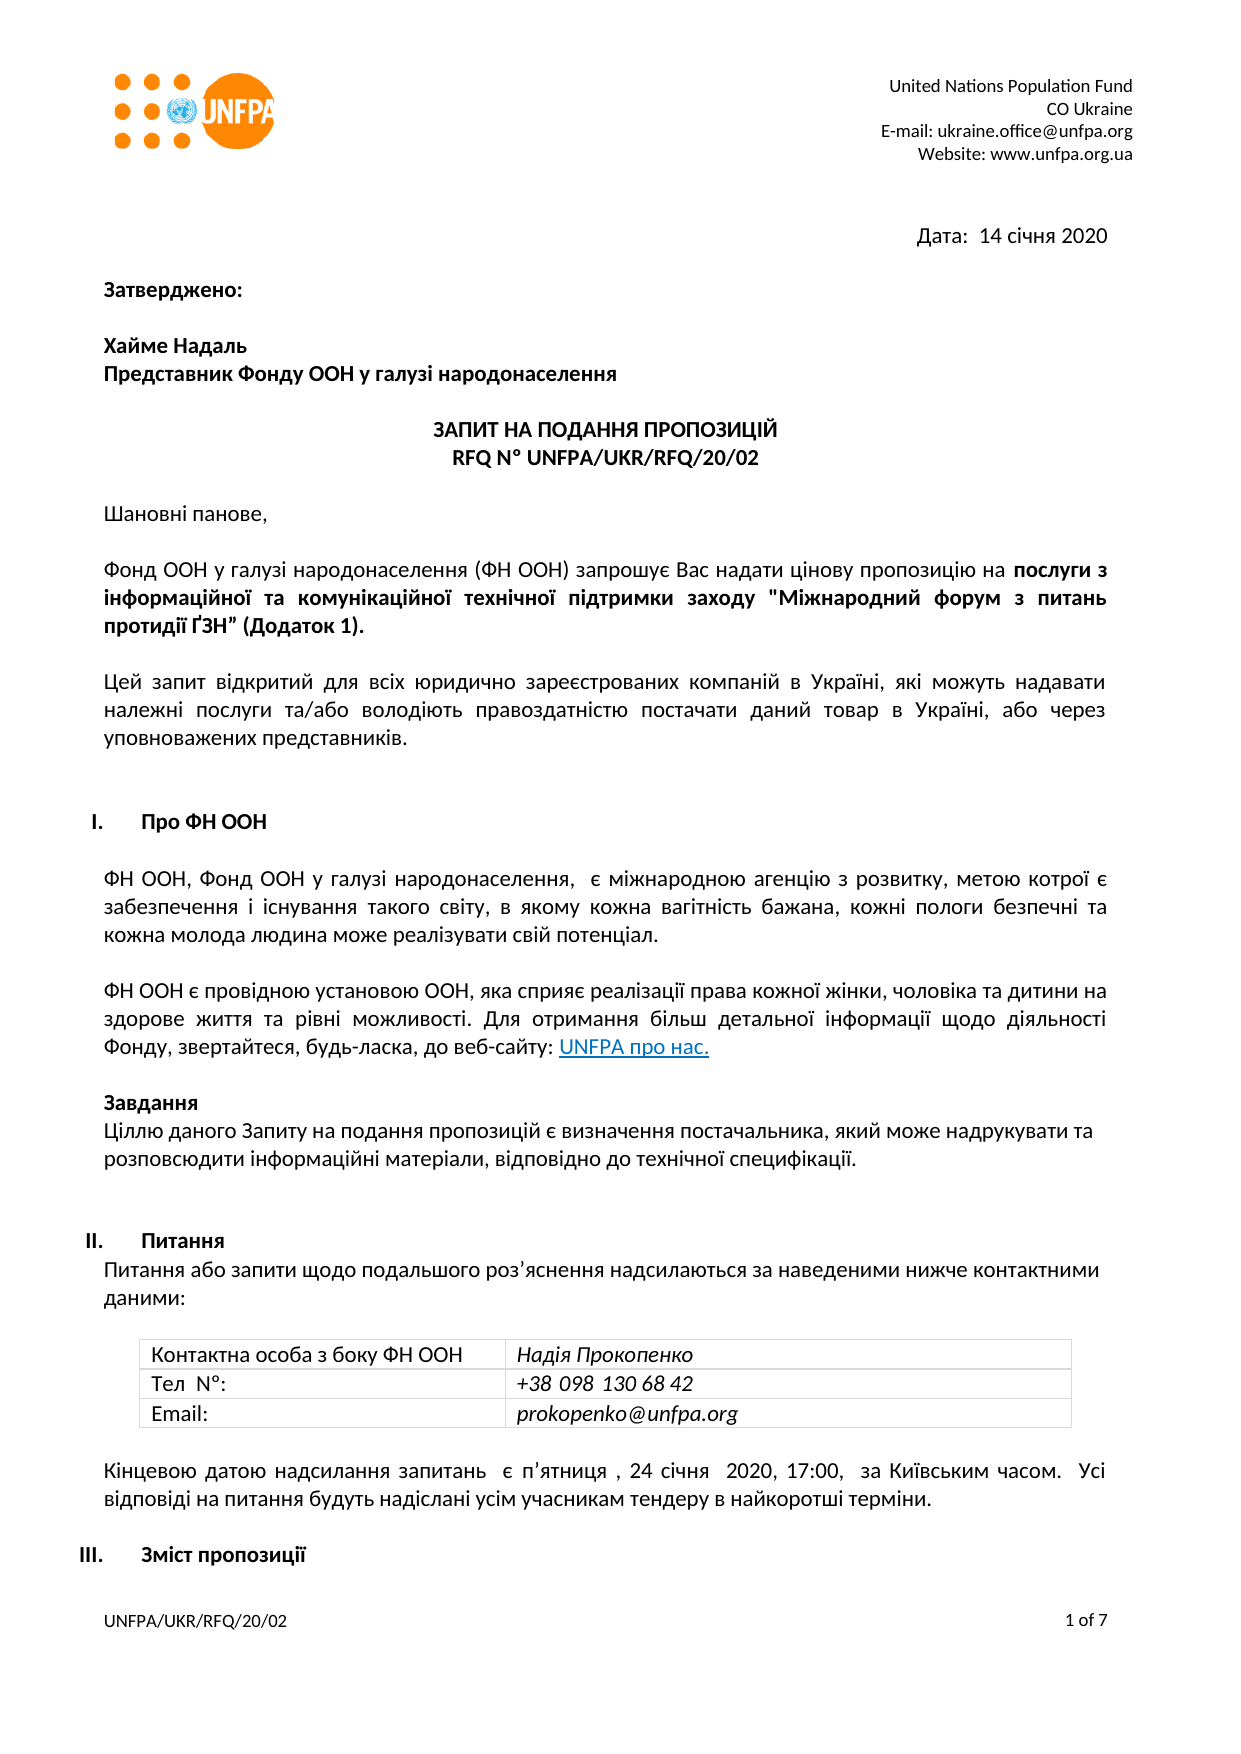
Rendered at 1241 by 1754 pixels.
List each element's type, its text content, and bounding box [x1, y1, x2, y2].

text ЗАПИТ НА ПОДАННЯ ПРОПОЗИЦІЙ [103, 415, 1107, 443]
text Питання або запити щодо подальшого роз’яснення надсилаються за наведеними нижче контактними даними: [103, 1255, 1107, 1311]
text Затверджено: [103, 275, 1107, 303]
table_header Контактна особа з боку ФН ООН [140, 1340, 505, 1368]
text RFQ Nº UNFPA/UKR/RFQ/20/02 [103, 443, 1107, 471]
text Завдання [103, 1088, 1107, 1116]
text ФН ООН є провідною установою ООН, яка сприяє реалізації права кожної жінки, чоловіка та дитини на здорове життя та рівні можливості. Для отримання більш детальної інформації щодо діяльності Фонду, звертайтеся, будь-ласка, до веб-сайту: UNFPA про нас. [103, 976, 1107, 1060]
text Ціллю даного Запиту на подання пропозицій є визначення постачальника, який може надрукувати та розповсюдити інформаційні матеріали, відповідно до технічної специфікації. [103, 1116, 1107, 1172]
table_cell Email: [140, 1399, 505, 1427]
table_cell prokopenko@unfpa.org [506, 1399, 1071, 1427]
list Питання [103, 1227, 1107, 1255]
list Про ФН ООН [103, 807, 1107, 835]
text Кінцевою датою надсилання запитань є п’ятниця , 24 січня 2020, 17:00, за Київським часом. Усі відповіді на питання будуть надіслані усім учасникам тендеру в найкоротші терміни. [103, 1456, 1107, 1512]
picture [114, 73, 274, 149]
text Фонд ООН у галузі народонаселення (ФН ООН) запрошує Вас надати цінову пропозицію на послуги з інформаційної та комунікаційної технічної підтримки заходу "Міжнародний форум з питань протидії ҐЗН” (Додаток 1). [103, 555, 1107, 639]
text ФН ООН, Фонд ООН у галузі народонаселення, є міжнародною агенцію з розвитку, метою котрої є забезпечення і існування такого світу, в якому кожна вагітність бажана, кожні пологи безпечні та кожна молода людина може реалізувати свій потенціал. [103, 864, 1107, 948]
text Цей запит відкритий для всіх юридично зареєстрованих компаній в Україні, які можуть надавати належні послуги та/або володіють правоздатністю постачати даний товар в Україні, або через уповноважених представників. [103, 667, 1107, 751]
table_header Надія Прокопенко [506, 1340, 1071, 1368]
text Шановні панове, [103, 499, 1107, 527]
list Зміст пропозиції [103, 1540, 1107, 1568]
table_cell +38 098 130 68 42 [506, 1370, 1071, 1397]
table_cell Тел Nº: [140, 1370, 505, 1397]
text Дата: 14 січня 2020 [103, 221, 1107, 249]
text Хайме Надаль [103, 331, 1107, 359]
text Представник Фонду ООН у галузі народонаселення [103, 359, 1107, 387]
